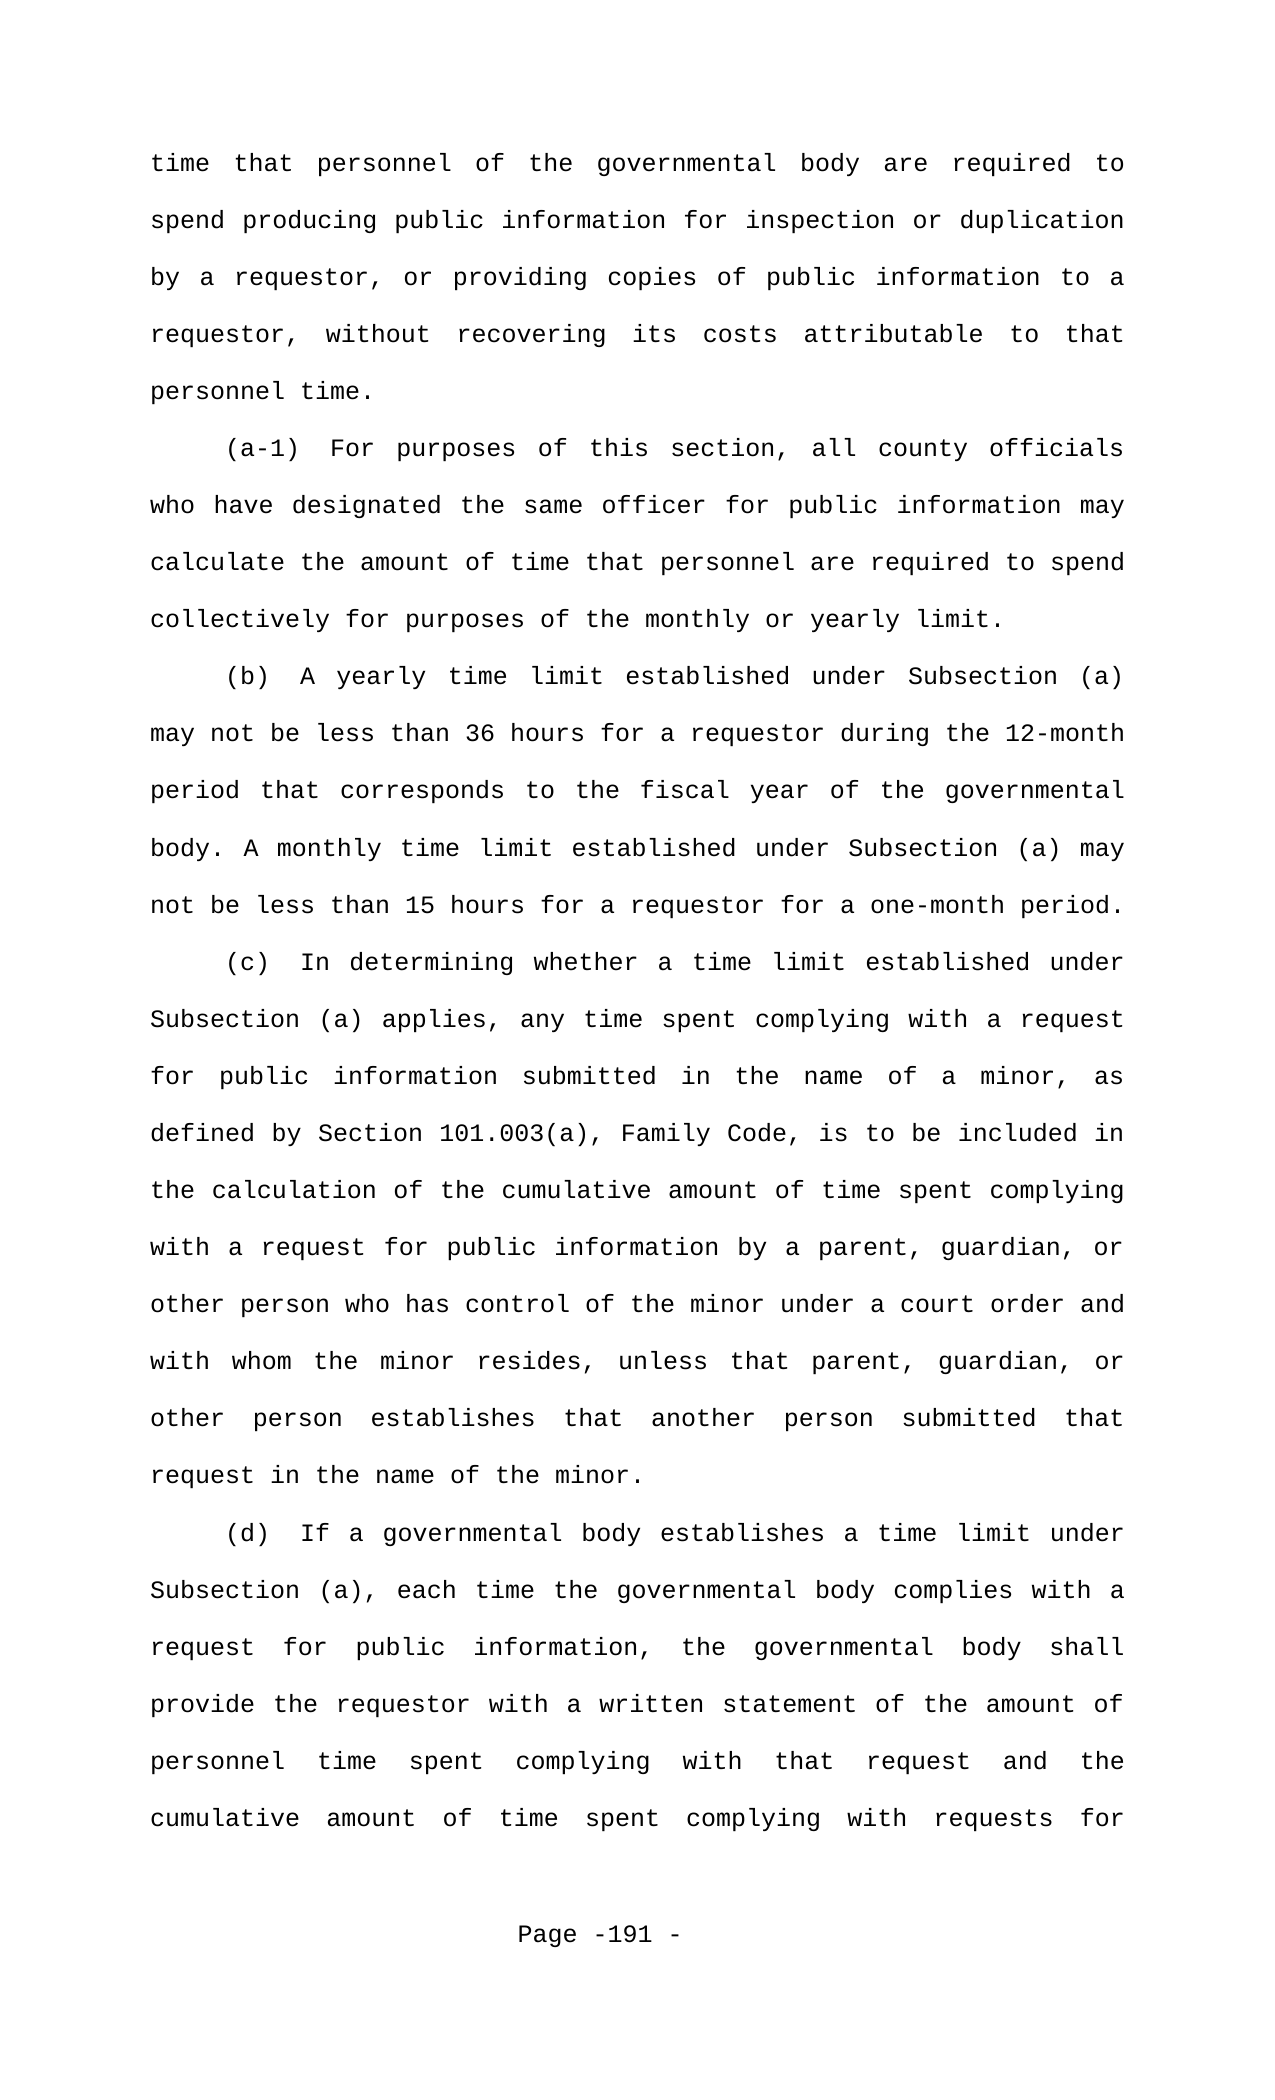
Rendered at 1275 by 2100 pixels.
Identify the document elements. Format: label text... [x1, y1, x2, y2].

text (c) In determining whether a time limit established under Subsection (a) applies, any time spent complying with a request for public information submitted in the name of a minor, as defined by Section 101.003(a), Family Code, is to be included in the calculation of the cumulative amount of time spent complying with a request for public information by a parent, guardian, or other person who has control of the minor under a court order and with whom the minor resides, unless that parent, guardian, or other person establishes that another person submitted that request in the name of the minor. [150, 949, 1125, 1491]
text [150, 1520, 1125, 1834]
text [150, 150, 1125, 407]
text (a-1) For purposes of this section, all county officials who have designated the same officer for public information may calculate the amount of time that personnel are required to spend collectively for purposes of the monthly or yearly limit. [150, 435, 1125, 635]
text (b) A yearly time limit established under Subsection (a) may not be less than 36 hours for a requestor during the 12-month period that corresponds to the fiscal year of the governmental body. A monthly time limit established under Subsection (a) may not be less than 15 hours for a requestor for a one-month period. [150, 664, 1125, 921]
